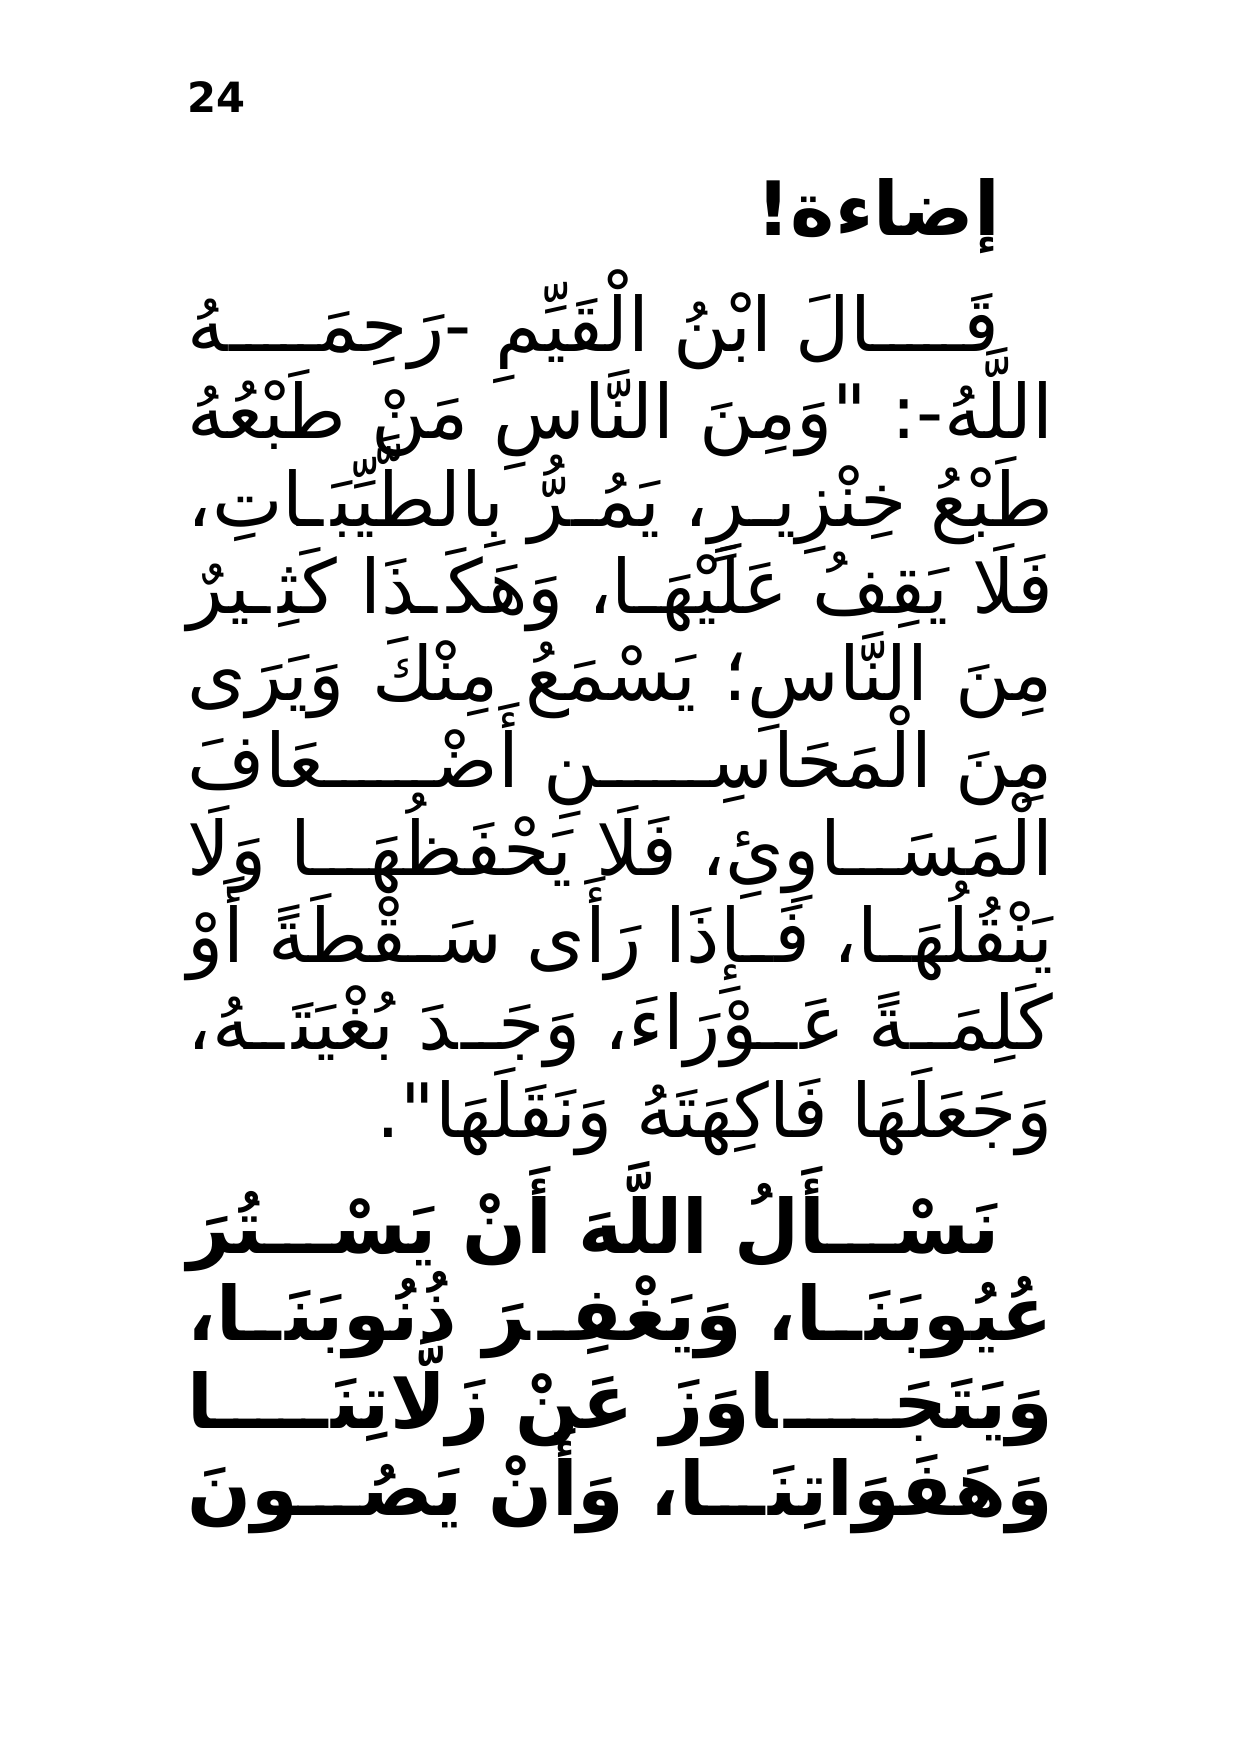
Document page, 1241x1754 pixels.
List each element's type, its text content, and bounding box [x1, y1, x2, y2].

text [187, 1184, 1053, 1533]
text قَالَ ابْنُ الْقَيِّمِ -رَحِمَهُ اللَّهُ-: "وَمِنَ النَّاسِ مَنْ طَبْعُهُ طَبْعُ خِنْزِيرٍ، يَمُرُّ بِالطَّيِّبَاتِ، فَلَا يَقِفُ عَلَيْهَا، وَهَكَذَا كَثِيرٌ مِنَ النَّاسِ؛ يَسْمَعُ مِنْكَ وَيَرَى مِنَ الْمَحَاسِنِ أَضْعَافَ الْمَسَاوِئِ، فَلَا يَحْفَظُهَا وَلَا يَنْقُلُهَا، فَإِذَا رَأَى سَقْطَةً أَوْ كَلِمَةً عَوْرَاءَ، وَجَدَ بُغْيَتَهُ، وَجَعَلَهَا فَاكِهَتَهُ وَنَقَلَهَا". [187, 282, 1053, 1155]
text إضاءة! [187, 165, 1053, 253]
